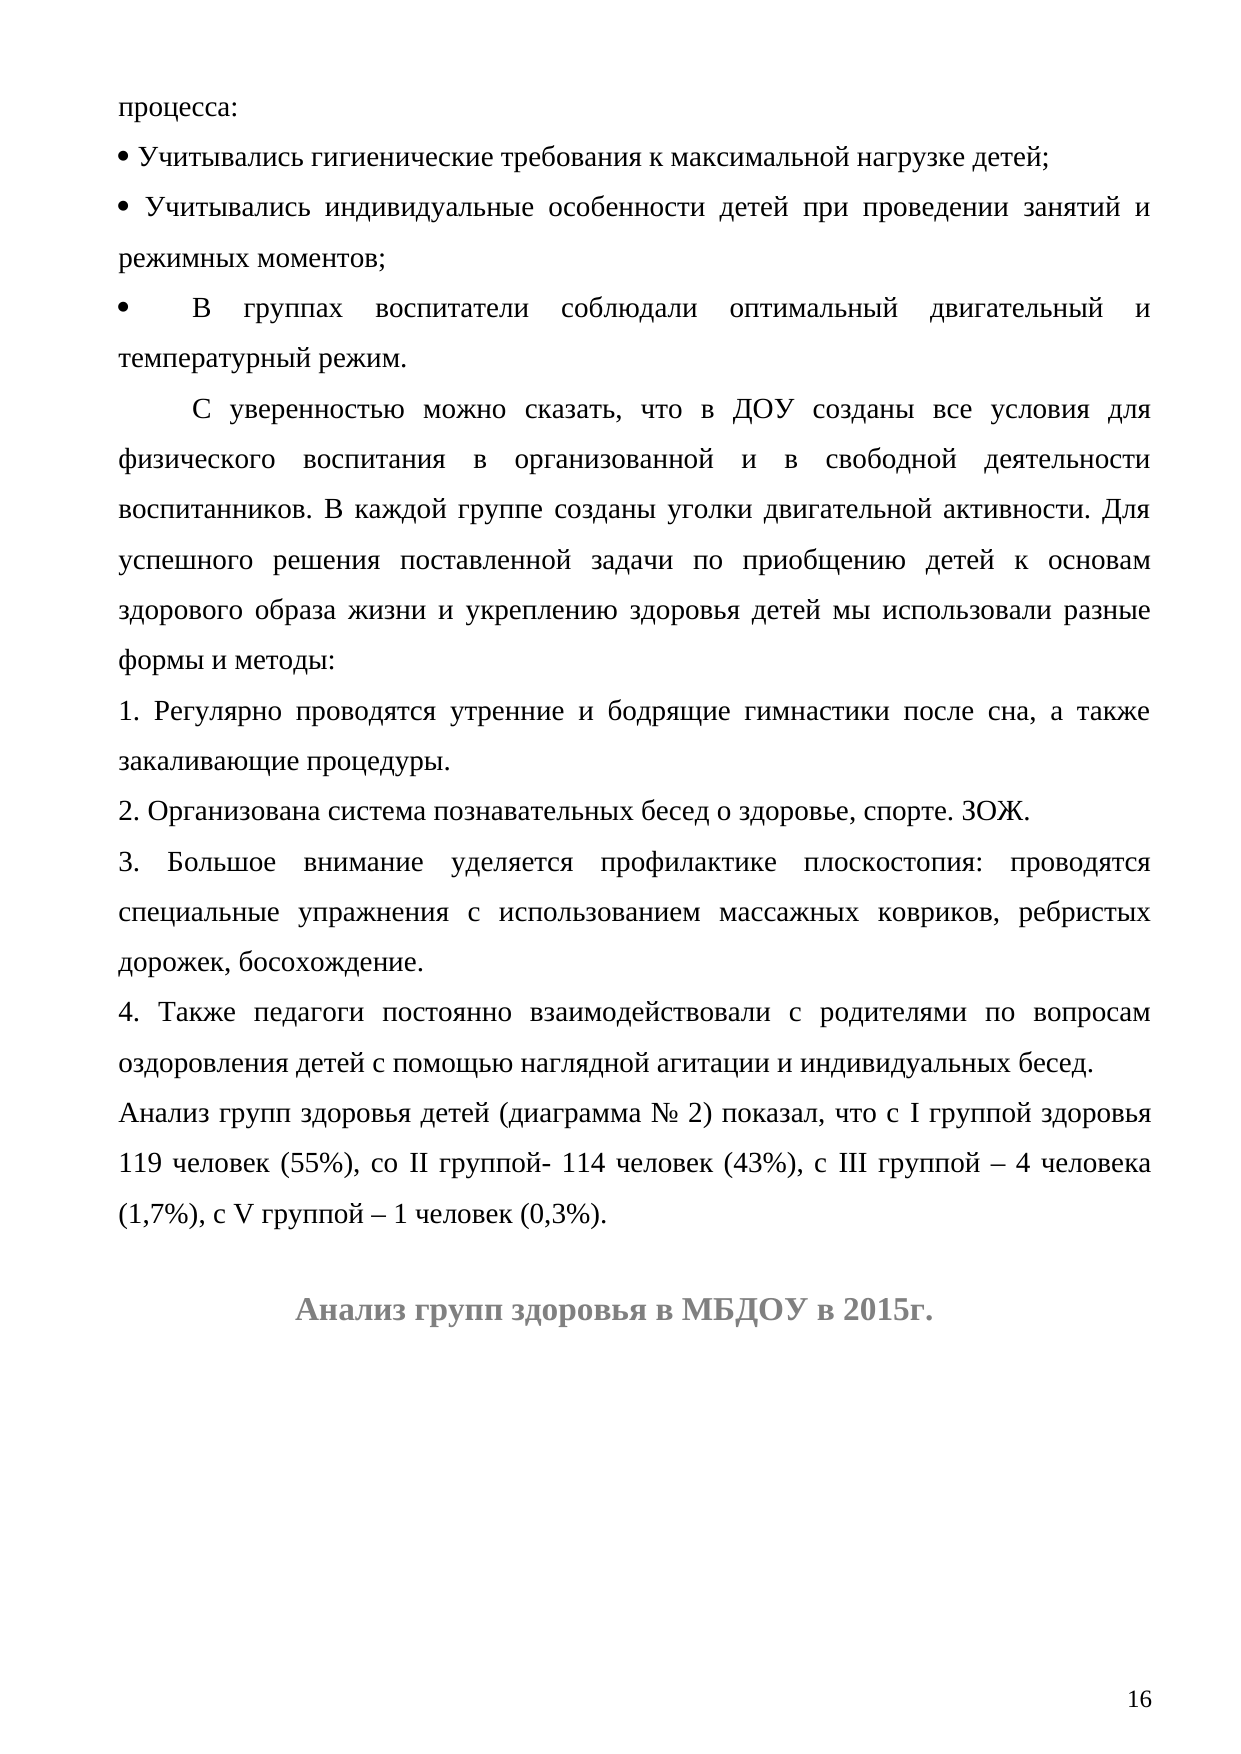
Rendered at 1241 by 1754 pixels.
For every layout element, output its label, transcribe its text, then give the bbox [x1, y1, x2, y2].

list В группах воспитатели соблюдали оптимальный двигательный и температурный режим. [118, 290, 1152, 374]
text Анализ групп здоровья детей (диаграмма № 2) показал, что с I группой здоровья 119 человек (55%), со II группой- 114 человек (43%), с III группой – 4 человека (1,7%), с V группой – 1 человек (0,3%). [118, 1095, 1152, 1229]
text Учитывались гигиенические требования к максимальной нагрузке детей; [118, 139, 1152, 173]
text 3. Большое внимание уделяется профилактике плоскостопия: проводятся специальные упражнения с использованием массажных ковриков, ребристых дорожек, босохождение. [118, 844, 1152, 978]
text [118, 89, 1152, 122]
text Учитывались индивидуальные особенности детей при проведении занятий и режимных моментов; [118, 189, 1152, 273]
text 2. Организована система познавательных бесед о здоровье, спорте. ЗОЖ. [118, 793, 1152, 827]
text 4. Также педагоги постоянно взаимодействовали с родителями по вопросам оздоровления детей с помощью наглядной агитации и индивидуальных бесед. [118, 994, 1152, 1078]
text С уверенностью можно сказать, что в ДОУ созданы все условия для физического воспитания в организованной и в свободной деятельности воспитанников. В каждой группе созданы уголки двигательной активности. Для успешного решения поставленной задачи по приобщению детей к основам здорового образа жизни и укреплению здоровья детей мы использовали разные формы и методы: [118, 391, 1152, 676]
text 1. Регулярно проводятся утренние и бодрящие гимнастики после сна, а также закаливающие процедуры. [118, 693, 1152, 777]
